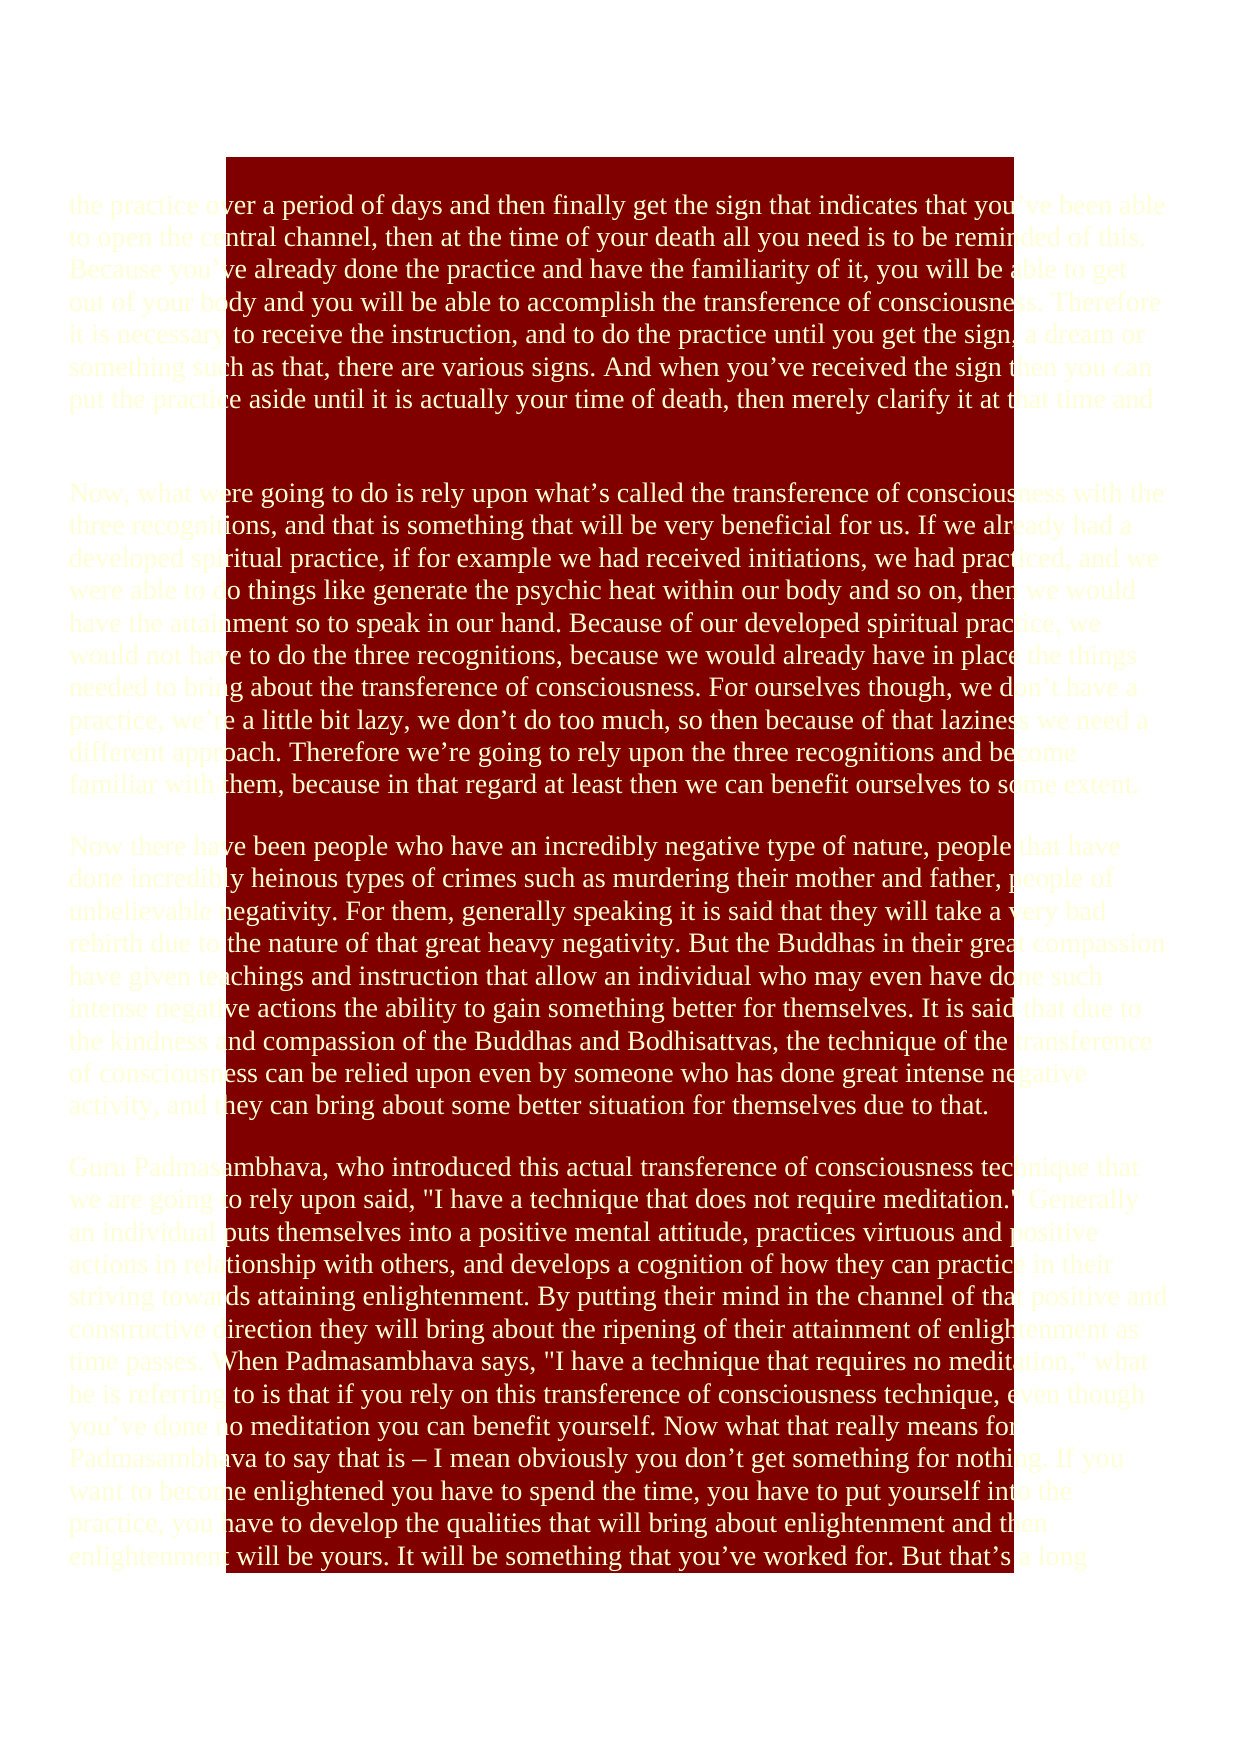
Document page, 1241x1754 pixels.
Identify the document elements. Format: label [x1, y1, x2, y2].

table_header [155, 148, 1086, 1582]
